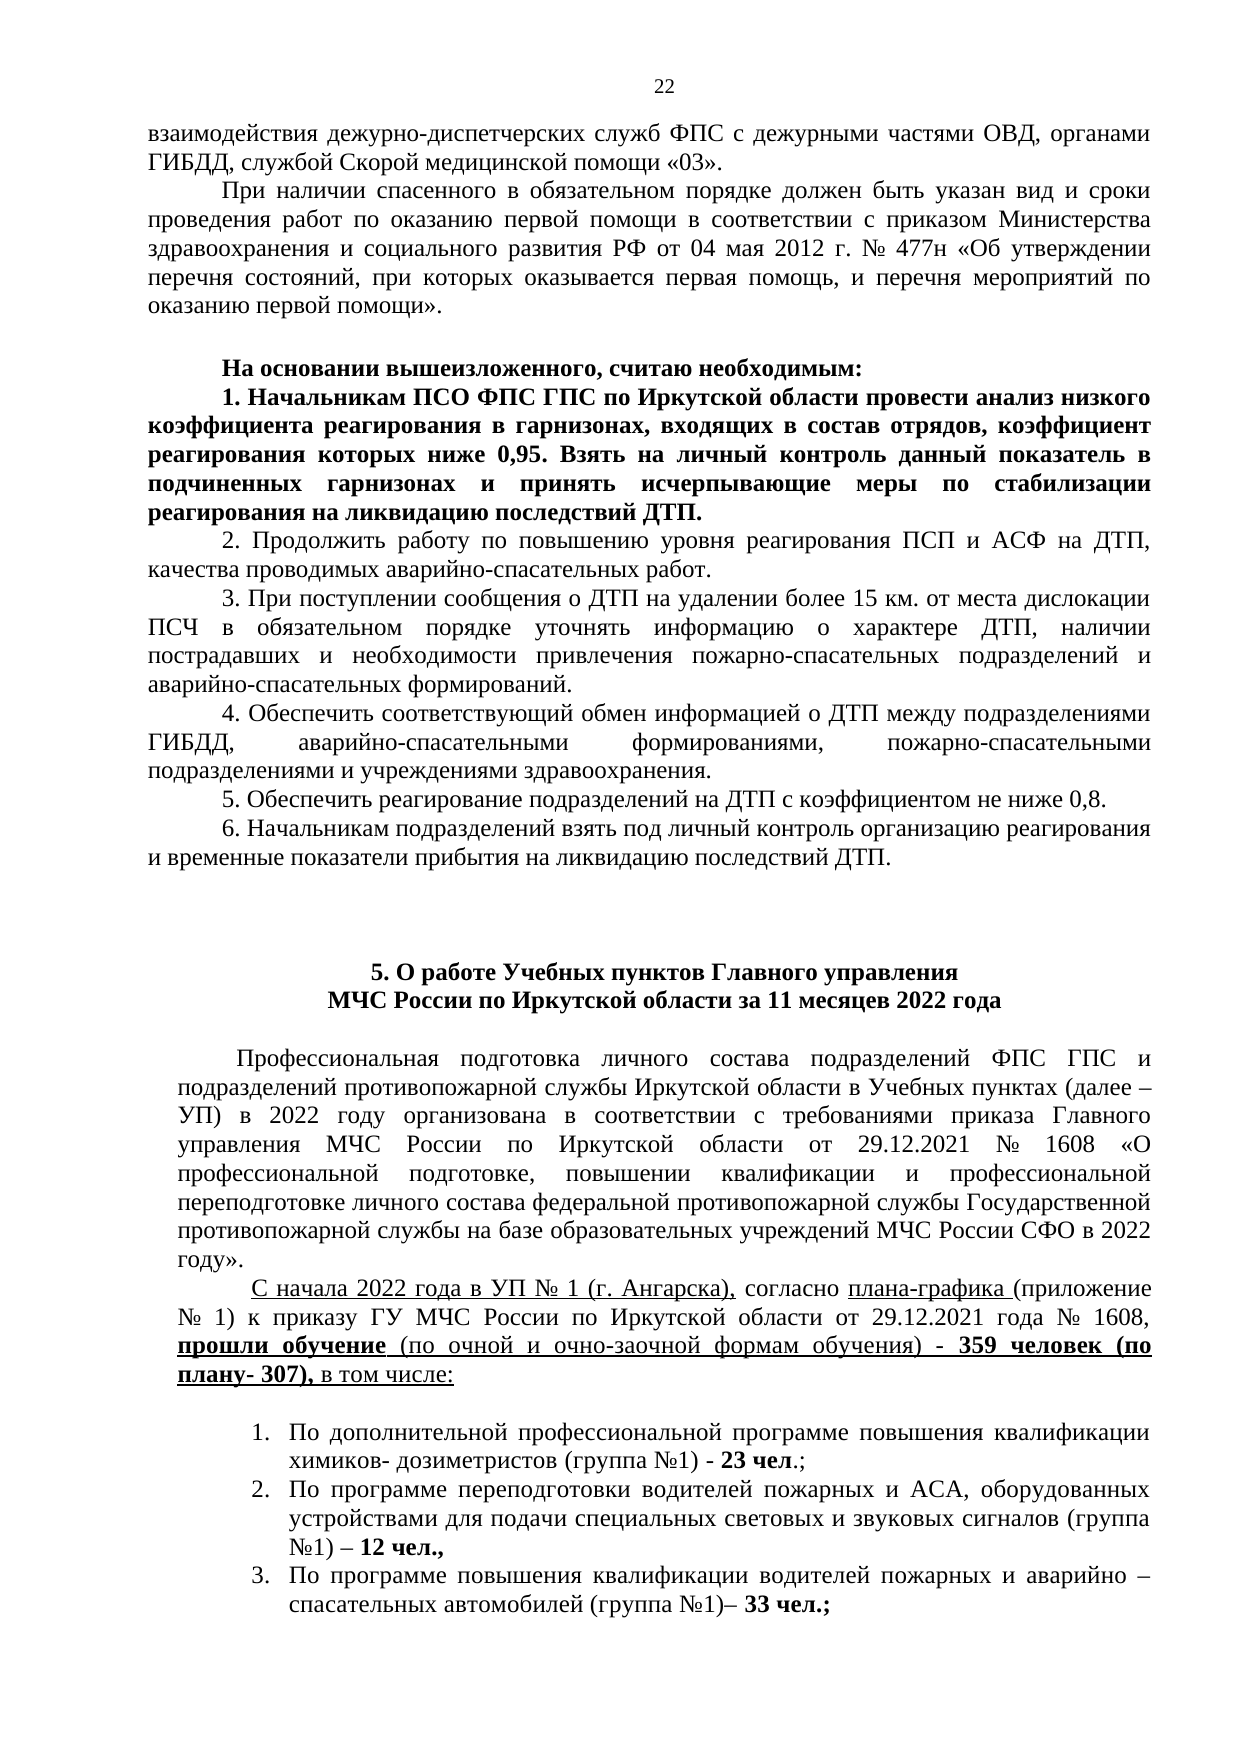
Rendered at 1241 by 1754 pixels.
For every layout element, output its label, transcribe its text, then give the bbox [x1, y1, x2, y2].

text С начала 2022 года в УП № 1 (г. Ангарска), согласно плана-графика (приложение № 1) к приказу ГУ МЧС России по Иркутской области от 29.12.2021 года № 1608, прошли обучение (по очной и очно-заочной формам обучения) - 359 человек (по плану- 307), в том числе: [177, 1357, 1152, 1388]
text Профессиональная подготовка личного состава подразделений ФПС ГПС и подразделений противопожарной службы Иркутской области в Учебных пунктах (далее – УП) в 2022 году организована в соответствии с требованиями приказа Главного управления МЧС России по Иркутской области от 29.12.2021 № 1608 «О профессиональной подготовке, повышении квалификации и профессиональной переподготовке личного состава федеральной противопожарной службы Государственной противопожарной службы на базе образовательных учреждений МЧС России СФО в 2022 году». [177, 1043, 1152, 1273]
text 6. Начальникам подразделений взять под личный контроль организацию реагирования и временные показатели прибытия на ликвидацию последствий ДТП. [148, 813, 1152, 870]
text С начала 2022 года в УП № 1 (г. Ангарска), согласно плана-графика (приложение № 1) к приказу ГУ МЧС России по Иркутской области от 29.12.2021 года № 1608, прошли обучение (по очной и очно-заочной формам обучения) - 359 человек (по плану- 307), в том числе: [177, 1273, 1152, 1355]
text 1. Начальникам ПСО ФПС ГПС по Иркутской области провести анализ низкого коэффициента реагирования в гарнизонах, входящих в состав отрядов, коэффициент реагирования которых ниже 0,95. Взять на личный контроль данный показатель в подчиненных гарнизонах и принять исчерпывающие меры по стабилизации реагирования на ликвидацию последствий ДТП. [148, 382, 1152, 525]
text 4. Обеспечить соответствующий обмен информацией о ДТП между подразделениями ГИБДД, аварийно-спасательными формированиями, пожарно-спасательными подразделениями и учреждениями здравоохранения. [148, 698, 1152, 784]
text 2. Продолжить работу по повышению уровня реагирования ПСП и АСФ на ДТП, качества проводимых аварийно-спасательных работ. [148, 525, 1152, 583]
text При наличии спасенного в обязательном порядке должен быть указан вид и сроки проведения работ по оказанию первой помощи в соответствии с приказом Министерства здравоохранения и социального развития РФ от 04 мая 2012 г. № 477н «Об утверждении перечня состояний, при которых оказывается первая помощь, и перечня мероприятий по оказанию первой помощи». [148, 176, 1152, 319]
text 5. Обеспечить реагирование подразделений на ДТП с коэффициентом не ниже 0,8. [148, 784, 1152, 813]
text 5. О работе Учебных пунктов Главного управления [177, 957, 1152, 985]
list По дополнительной профессиональной программе повышения квалификации химиков- дозиметристов (группа №1) - 23 чел.; [251, 1417, 1152, 1474]
list По программе повышения квалификации водителей пожарных и аварийно – спасательных автомобилей (группа №1)– 33 чел.; [251, 1560, 1152, 1618]
text МЧС России по Иркутской области за 11 месяцев 2022 года [177, 985, 1152, 1014]
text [148, 118, 1152, 176]
text 3. При поступлении сообщения о ДТП на удалении более 15 км. от места дислокации ПСЧ в обязательном порядке уточнять информацию о характере ДТП, наличии пострадавших и необходимости привлечения пожарно-спасательных подразделений и аварийно-спасательных формирований. [148, 583, 1152, 698]
list По программе переподготовки водителей пожарных и АСА, оборудованных устройствами для подачи специальных световых и звуковых сигналов (группа №1) – 12 чел., [251, 1474, 1152, 1560]
text На основании вышеизложенного, считаю необходимым: [148, 353, 1152, 382]
